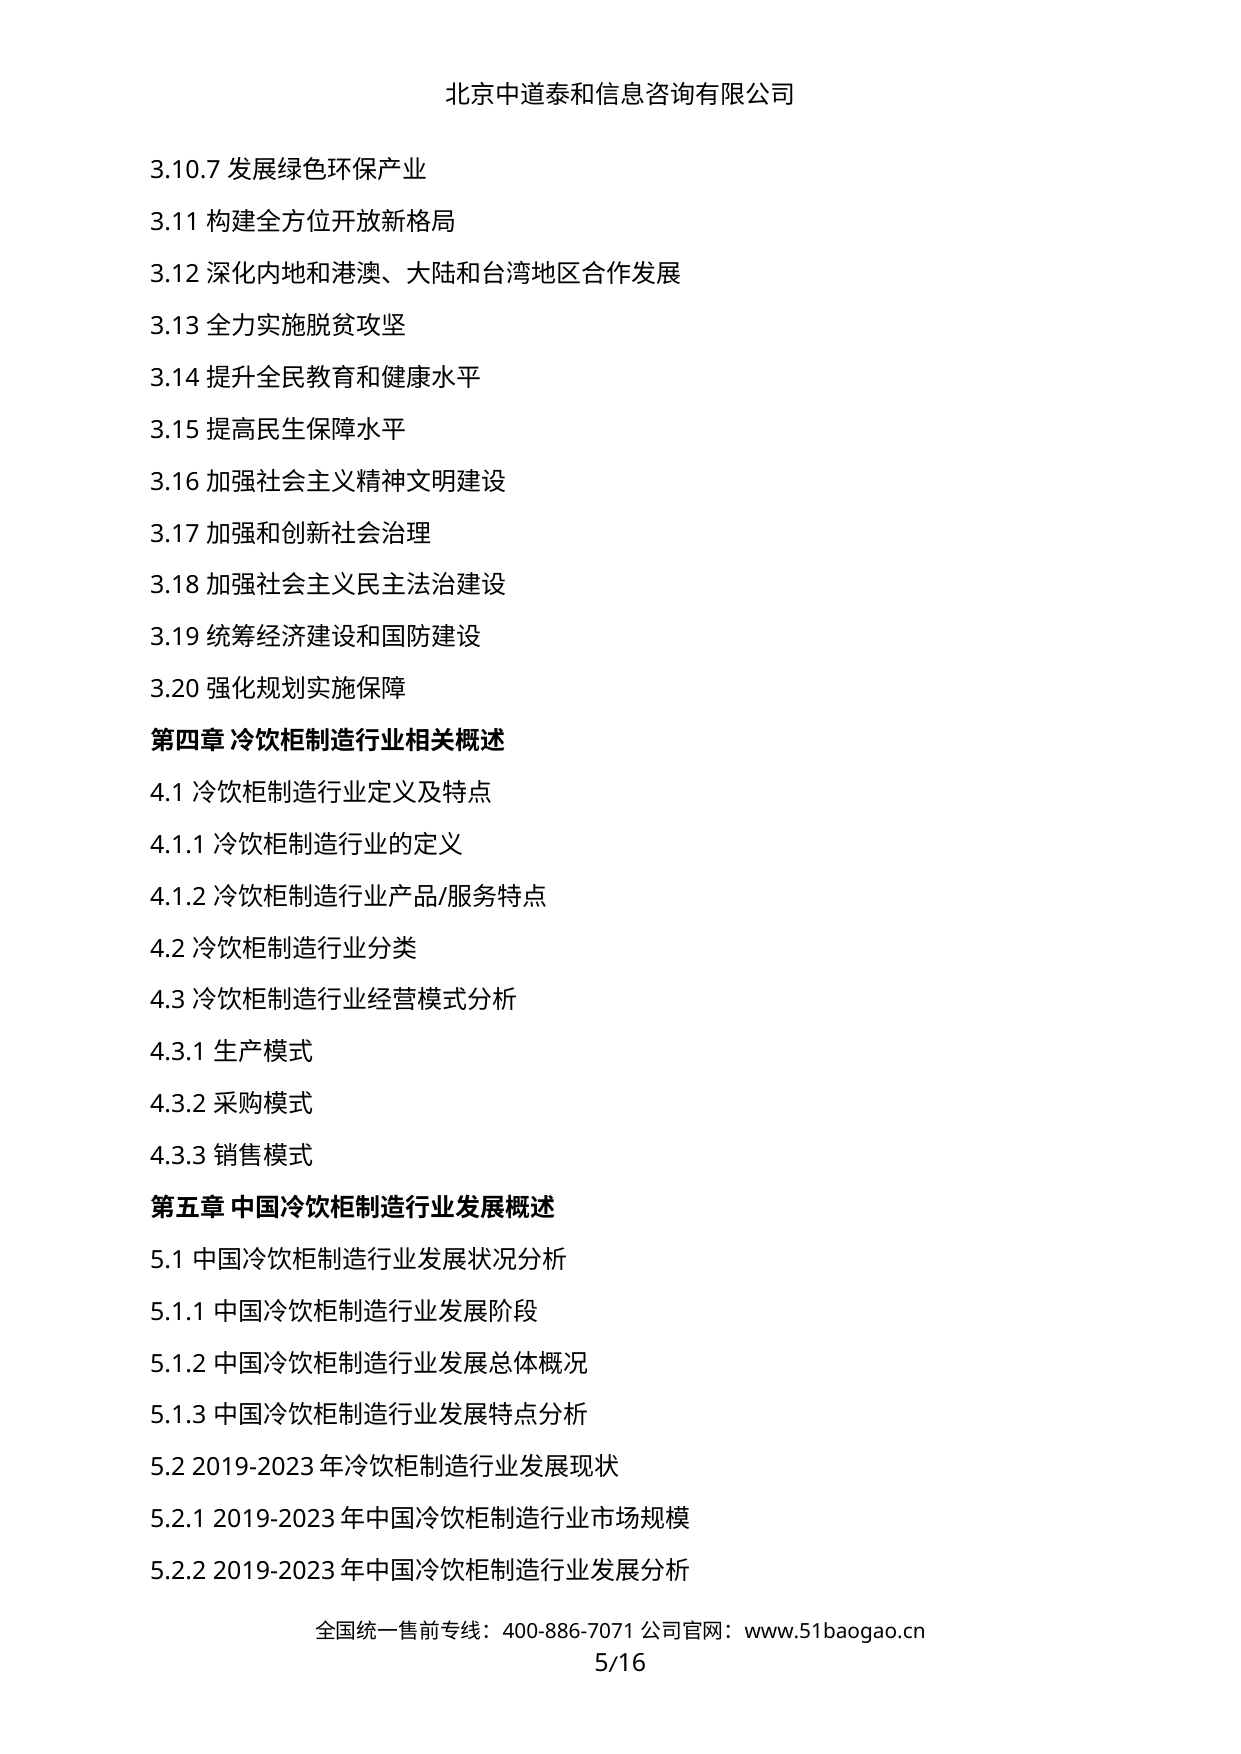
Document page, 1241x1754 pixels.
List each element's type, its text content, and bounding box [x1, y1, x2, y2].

text 3.18 加强社会主义民主法治建设 [150, 565, 1090, 601]
text 5.2.1 2019-2023年中国冷饮柜制造行业市场规模 [150, 1499, 1090, 1535]
text 4.3.2 采购模式 [150, 1084, 1090, 1120]
text 3.20 强化规划实施保障 [150, 669, 1090, 705]
text 4.3.3 销售模式 [150, 1136, 1090, 1172]
text 5.2.2 2019-2023年中国冷饮柜制造行业发展分析 [150, 1551, 1090, 1587]
text 第四章 冷饮柜制造行业相关概述 [150, 721, 1090, 757]
text 3.15 提高民生保障水平 [150, 409, 1090, 446]
text 5.1 中国冷饮柜制造行业发展状况分析 [150, 1239, 1090, 1276]
text 4.3.1 生产模式 [150, 1032, 1090, 1068]
text 第五章 中国冷饮柜制造行业发展概述 [150, 1187, 1090, 1224]
text 3.16 加强社会主义精神文明建设 [150, 461, 1090, 497]
text 4.2 冷饮柜制造行业分类 [150, 928, 1090, 964]
text 4.1.1 冷饮柜制造行业的定义 [150, 824, 1090, 861]
text 3.12 深化内地和港澳、大陆和台湾地区合作发展 [150, 254, 1090, 290]
text 5.2 2019-2023年冷饮柜制造行业发展现状 [150, 1447, 1090, 1483]
text 5.1.2 中国冷饮柜制造行业发展总体概况 [150, 1343, 1090, 1379]
text 3.19 统筹经济建设和国防建设 [150, 617, 1090, 653]
text 3.11 构建全方位开放新格局 [150, 202, 1090, 238]
text 3.14 提升全民教育和健康水平 [150, 357, 1090, 394]
text 3.13 全力实施脱贫攻坚 [150, 306, 1090, 342]
text 5.1.3 中国冷饮柜制造行业发展特点分析 [150, 1395, 1090, 1431]
text 3.10.7 发展绿色环保产业 [150, 150, 1090, 186]
text 4.3 冷饮柜制造行业经营模式分析 [150, 980, 1090, 1016]
text 3.17 加强和创新社会治理 [150, 513, 1090, 549]
text 4.1 冷饮柜制造行业定义及特点 [150, 772, 1090, 809]
text 5.1.1 中国冷饮柜制造行业发展阶段 [150, 1291, 1090, 1327]
text 4.1.2 冷饮柜制造行业产品/服务特点 [150, 876, 1090, 912]
